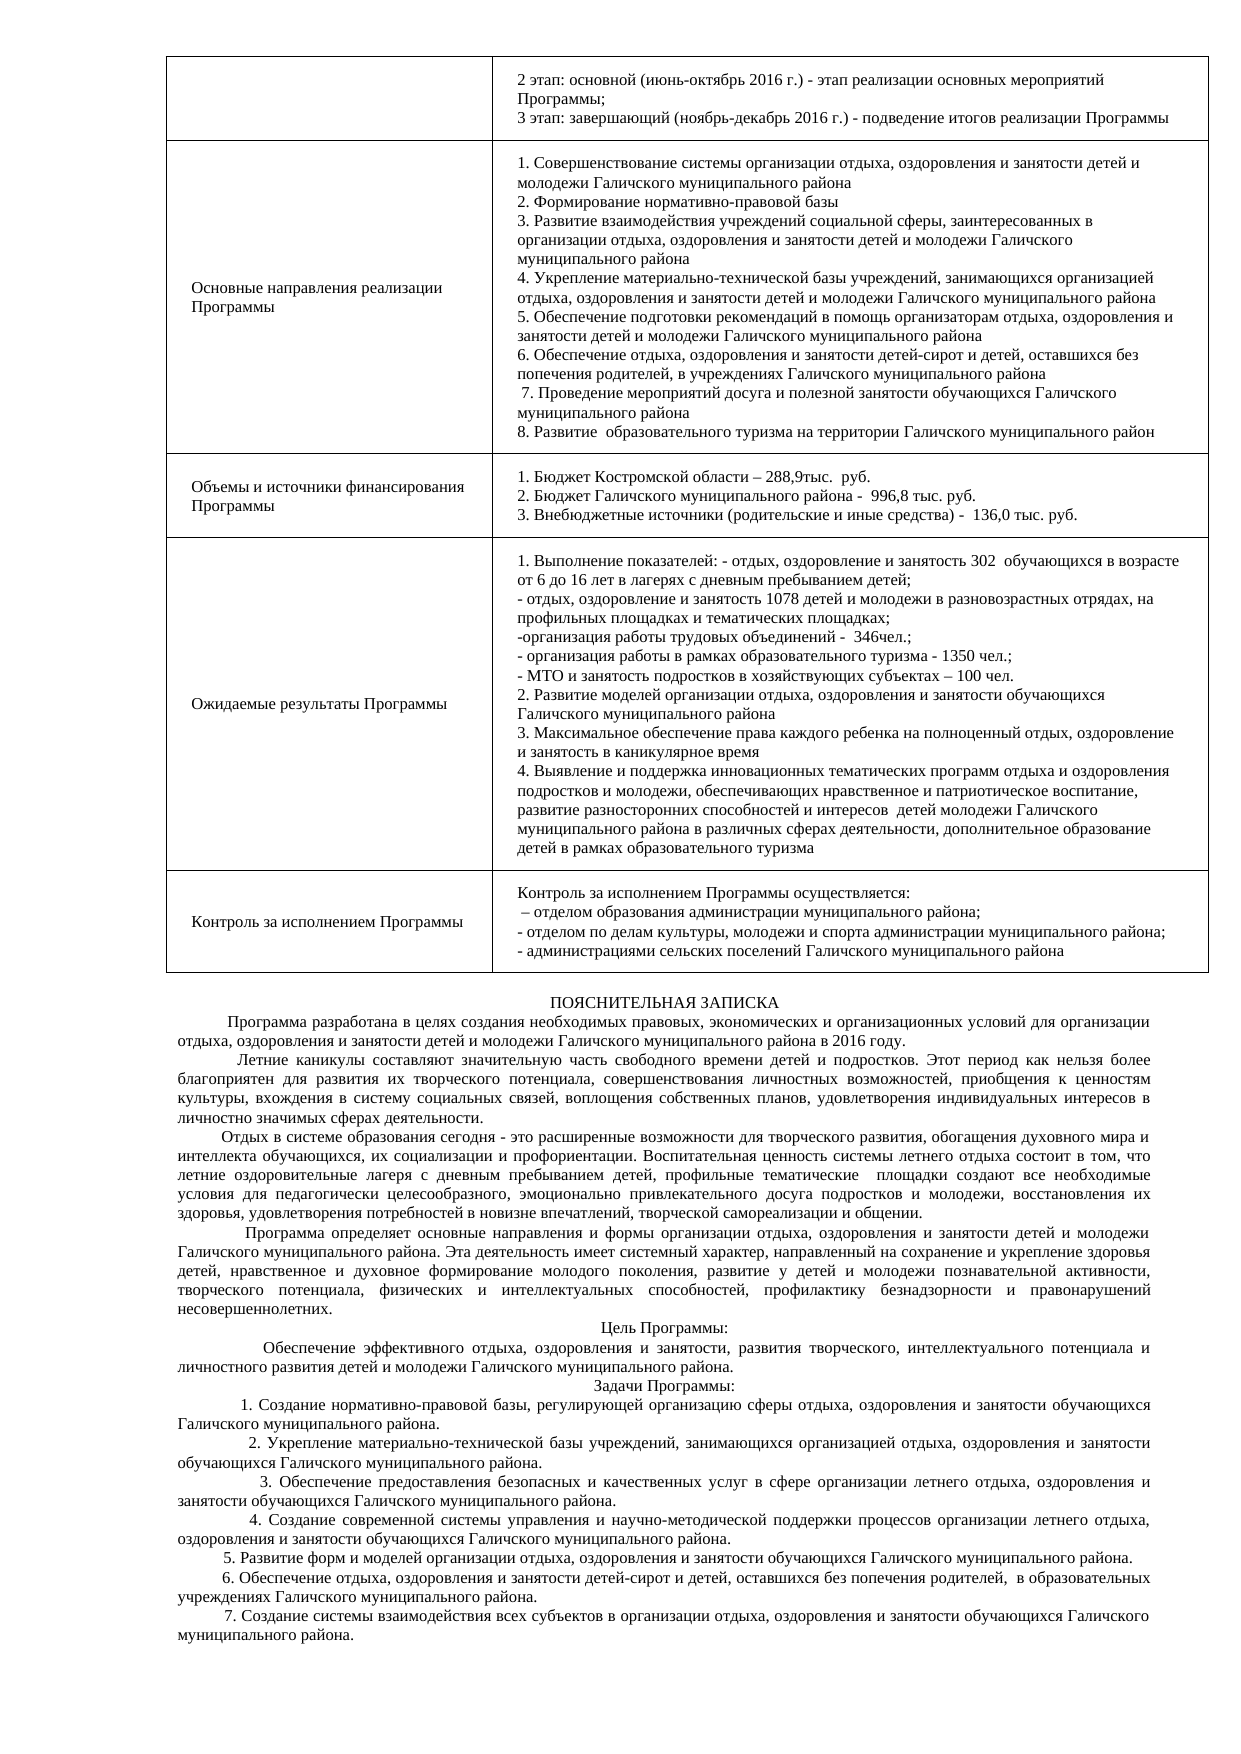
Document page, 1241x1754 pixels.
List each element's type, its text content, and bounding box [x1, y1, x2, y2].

text Задачи Программы: [177, 1376, 1152, 1395]
text 5. Развитие форм и моделей организации отдыха, оздоровления и занятости обучающихся Галичского муниципального района. [177, 1548, 1152, 1567]
table_cell Объемы и источники финансирования Программы [167, 454, 492, 537]
text 7. Создание системы взаимодействия всех субъектов в организации отдыха, оздоровления и занятости обучающихся Галичского муниципального района. [177, 1606, 1152, 1644]
text Цель Программы: [177, 1318, 1152, 1337]
text 2. Укрепление материально-технической базы учреждений, занимающихся организацией отдыха, оздоровления и занятости обучающихся Галичского муниципального района. [177, 1433, 1152, 1472]
table_cell 1. Совершенствование системы организации отдыха, оздоровления и занятости детей и молодежи Галичского муниципального района 2. Формирование нормативно-правовой базы 3. Развитие взаимодействия учреждений социальной сферы, заинтересованных в организации отдыха, оздоровления и занятости детей и молодежи Галичского муниципального района 4. Укрепление материально-технической базы учреждений, занимающихся организацией отдыха, оздоровления и занятости детей и молодежи Галичского муниципального района 5. Обеспечение подготовки рекомендаций в помощь организаторам отдыха, оздоровления и занятости детей и молодежи Галичского муниципального района 6. Обеспечение отдыха, оздоровления и занятости детей-сирот и детей, оставшихся без попечения родителей, в учреждениях Галичского муниципального района 7. Проведение мероприятий досуга и полезной занятости обучающихся Галичского муниципального района 8. Развитие образовательного туризма на территории Галичского муниципального район [493, 141, 1208, 453]
table_cell Основные направления реализации Программы [167, 141, 492, 453]
text 4. Создание современной системы управления и научно-методической поддержки процессов организации летнего отдыха, оздоровления и занятости обучающихся Галичского муниципального района. [177, 1510, 1152, 1548]
text 3. Обеспечение предоставления безопасных и качественных услуг в сфере организации летнего отдыха, оздоровления и занятости обучающихся Галичского муниципального района. [177, 1472, 1152, 1510]
text Программа определяет основные направления и формы организации отдыха, оздоровления и занятости детей и молодежи Галичского муниципального района. Эта деятельность имеет системный характер, направленный на сохранение и укрепление здоровья детей, нравственное и духовное формирование молодого поколения, развитие у детей и молодежи познавательной активности, творческого потенциала, физических и интеллектуальных способностей, профилактику безнадзорности и правонарушений несовершеннолетних. [177, 1222, 1152, 1318]
table_cell Ожидаемые результаты Программы [167, 538, 492, 869]
table_cell 1. Бюджет Костромской области – 288,9тыс. руб. 2. Бюджет Галичского муниципального района - 996,8 тыс. руб. 3. Внебюджетные источники (родительские и иные средства) - 136,0 тыс. руб. [493, 454, 1208, 537]
text 6. Обеспечение отдыха, оздоровления и занятости детей-сирот и детей, оставшихся без попечения родителей, в образовательных учреждениях Галичского муниципального района. [177, 1567, 1152, 1606]
text Обеспечение эффективного отдыха, оздоровления и занятости, развития творческого, интеллектуального потенциала и личностного развития детей и молодежи Галичского муниципального района. [177, 1337, 1152, 1376]
text ПОЯСНИТЕЛЬНАЯ ЗАПИСКА [177, 992, 1152, 1012]
text 1. Создание нормативно-правовой базы, регулирующей организацию сферы отдыха, оздоровления и занятости обучающихся Галичского муниципального района. [177, 1395, 1152, 1433]
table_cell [167, 57, 492, 140]
text Летние каникулы составляют значительную часть свободного времени детей и подростков. Этот период как нельзя более благоприятен для развития их творческого потенциала, совершенствования личностных возможностей, приобщения к ценностям культуры, вхождения в систему социальных связей, воплощения собственных планов, удовлетворения индивидуальных интересов в личностно значимых сферах деятельности. [177, 1050, 1152, 1127]
table_cell 1. Выполнение показателей: - отдых, оздоровление и занятость 302 обучающихся в возрасте от 6 до 16 лет в лагерях с дневным пребыванием детей; - отдых, оздоровление и занятость 1078 детей и молодежи в разновозрастных отрядах, на профильных площадках и тематических площадках; -организация работы трудовых объединений - 346чел.; - организация работы в рамках образовательного туризма - 1350 чел.; - МТО и занятость подростков в хозяйствующих субъектах – 100 чел. 2. Развитие моделей организации отдыха, оздоровления и занятости обучающихся Галичского муниципального района 3. Максимальное обеспечение права каждого ребенка на полноценный отдых, оздоровление и занятость в каникулярное время 4. Выявление и поддержка инновационных тематических программ отдыха и оздоровления подростков и молодежи, обеспечивающих нравственное и патриотическое воспитание, развитие разносторонних способностей и интересов детей молодежи Галичского муниципального района в различных сферах деятельности, дополнительное образование детей в рамках образовательного туризма [493, 538, 1208, 869]
text Программа разработана в целях создания необходимых правовых, экономических и организационных условий для организации отдыха, оздоровления и занятости детей и молодежи Галичского муниципального района в 2016 году. [177, 1012, 1152, 1050]
text Отдых в системе образования сегодня - это расширенные возможности для творческого развития, обогащения духовного мира и интеллекта обучающихся, их социализации и профориентации. Воспитательная ценность системы летнего отдыха состоит в том, что летние оздоровительные лагеря с дневным пребыванием детей, профильные тематические площадки создают все необходимые условия для педагогически целесообразного, эмоционально привлекательного досуга подростков и молодежи, восстановления их здоровья, удовлетворения потребностей в новизне впечатлений, творческой самореализации и общении. [177, 1127, 1152, 1222]
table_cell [493, 57, 1208, 140]
table_cell Контроль за исполнением Программы [167, 871, 492, 972]
table_cell Контроль за исполнением Программы осуществляется: – отделом образования администрации муниципального района; - отделом по делам культуры, молодежи и спорта администрации муниципального района; - администрациями сельских поселений Галичского муниципального района [493, 871, 1208, 972]
